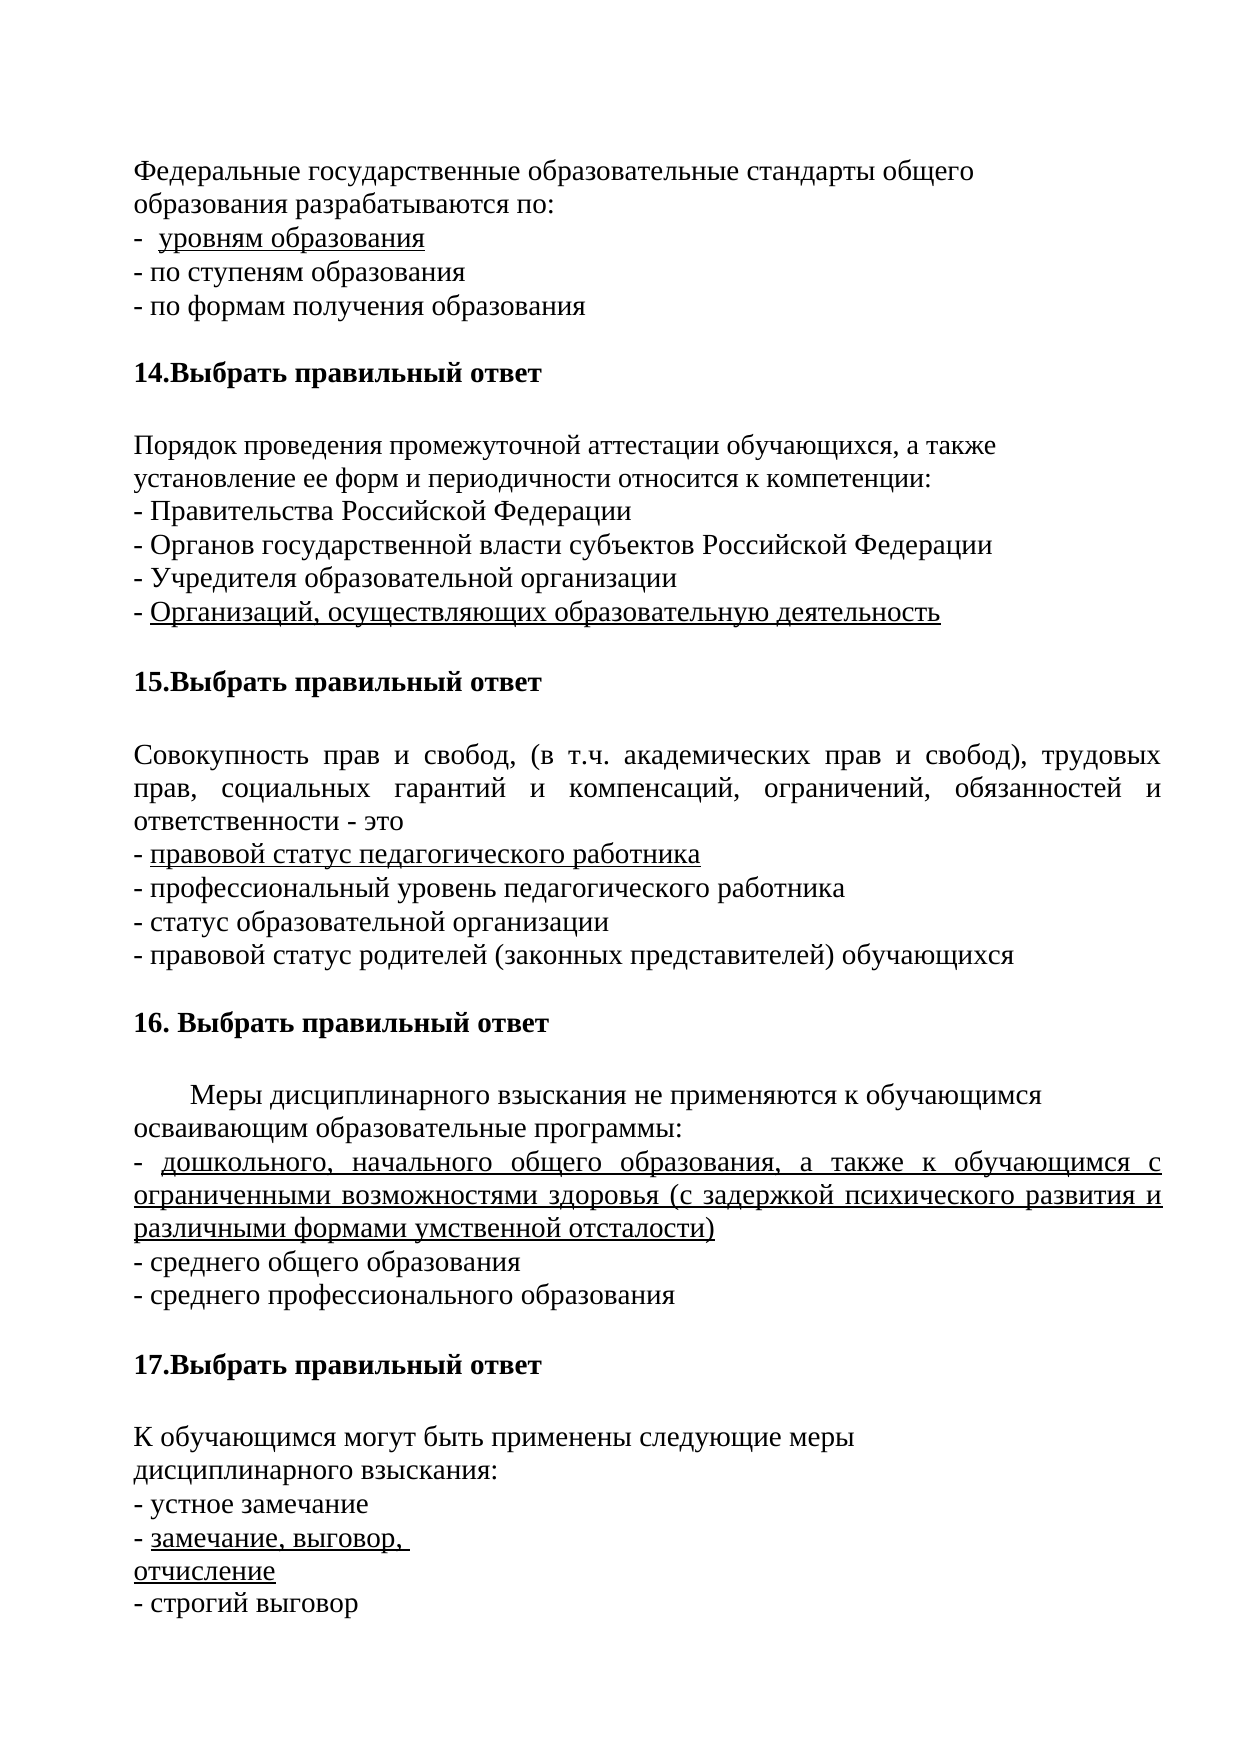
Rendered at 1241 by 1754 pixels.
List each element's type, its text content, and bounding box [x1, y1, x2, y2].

text 14.Выбрать правильный ответ [133, 355, 1162, 388]
list по формам получения образования [133, 288, 1162, 321]
list по ступеням образования [133, 254, 1162, 288]
text Федеральные государственные образовательные стандарты общего образования разрабатываются по: [133, 155, 1135, 220]
list Правительства Российской Федерации [133, 494, 1162, 527]
list среднего профессионального образования [133, 1277, 1162, 1311]
text - замечание, выговор, отчисление [133, 1521, 552, 1586]
text Порядок проведения промежуточной аттестации обучающихся, а также установление ее форм и периодичности относится к компетенции: [133, 428, 1029, 494]
list Организаций, осуществляющих образовательную деятельность [133, 594, 1162, 628]
list уровням образования [133, 221, 1162, 254]
text Совокупность прав и свобод, (в т.ч. академических прав и свобод), трудовых прав, социальных гарантий и компенсаций, ограничений, обязанностей и ответственности - это [133, 738, 1162, 836]
list дошкольного, начального общего образования, а также к обучающимся с ограниченными возможностями здоровья (с задержкой психического развития и различными формами умственной отсталости) [133, 1145, 1162, 1206]
text 17.Выбрать правильный ответ [133, 1347, 1162, 1381]
list статус образовательной организации [133, 904, 1162, 937]
list обучающимся могут быть применены следующие меры дисциплинарного взыскания: [133, 1421, 1081, 1486]
text - строгий выговор [133, 1586, 552, 1619]
text 15.Выбрать правильный ответ [133, 664, 1162, 698]
list правовой статус педагогического работника [133, 837, 1162, 870]
text Меры дисциплинарного взыскания не применяются к обучающимся осваивающим образовательные программы: [133, 1078, 1162, 1143]
list профессиональный уровень педагогического работника [133, 870, 1162, 904]
list среднего общего образования [133, 1244, 1162, 1277]
list правовой статус родителей (законных представителей) обучающихся [133, 937, 1162, 971]
list Выбрать правильный ответ [133, 1005, 1162, 1038]
list Органов государственной власти субъектов Российской Федерации [133, 527, 1162, 561]
text - устное замечание [133, 1486, 1162, 1520]
list Учредителя образовательной организации [133, 561, 1162, 594]
list дошкольного, начального общего образования, а также к обучающимся с ограниченными возможностями здоровья (с задержкой психического развития и различными формами умственной отсталости) [133, 1207, 1162, 1244]
